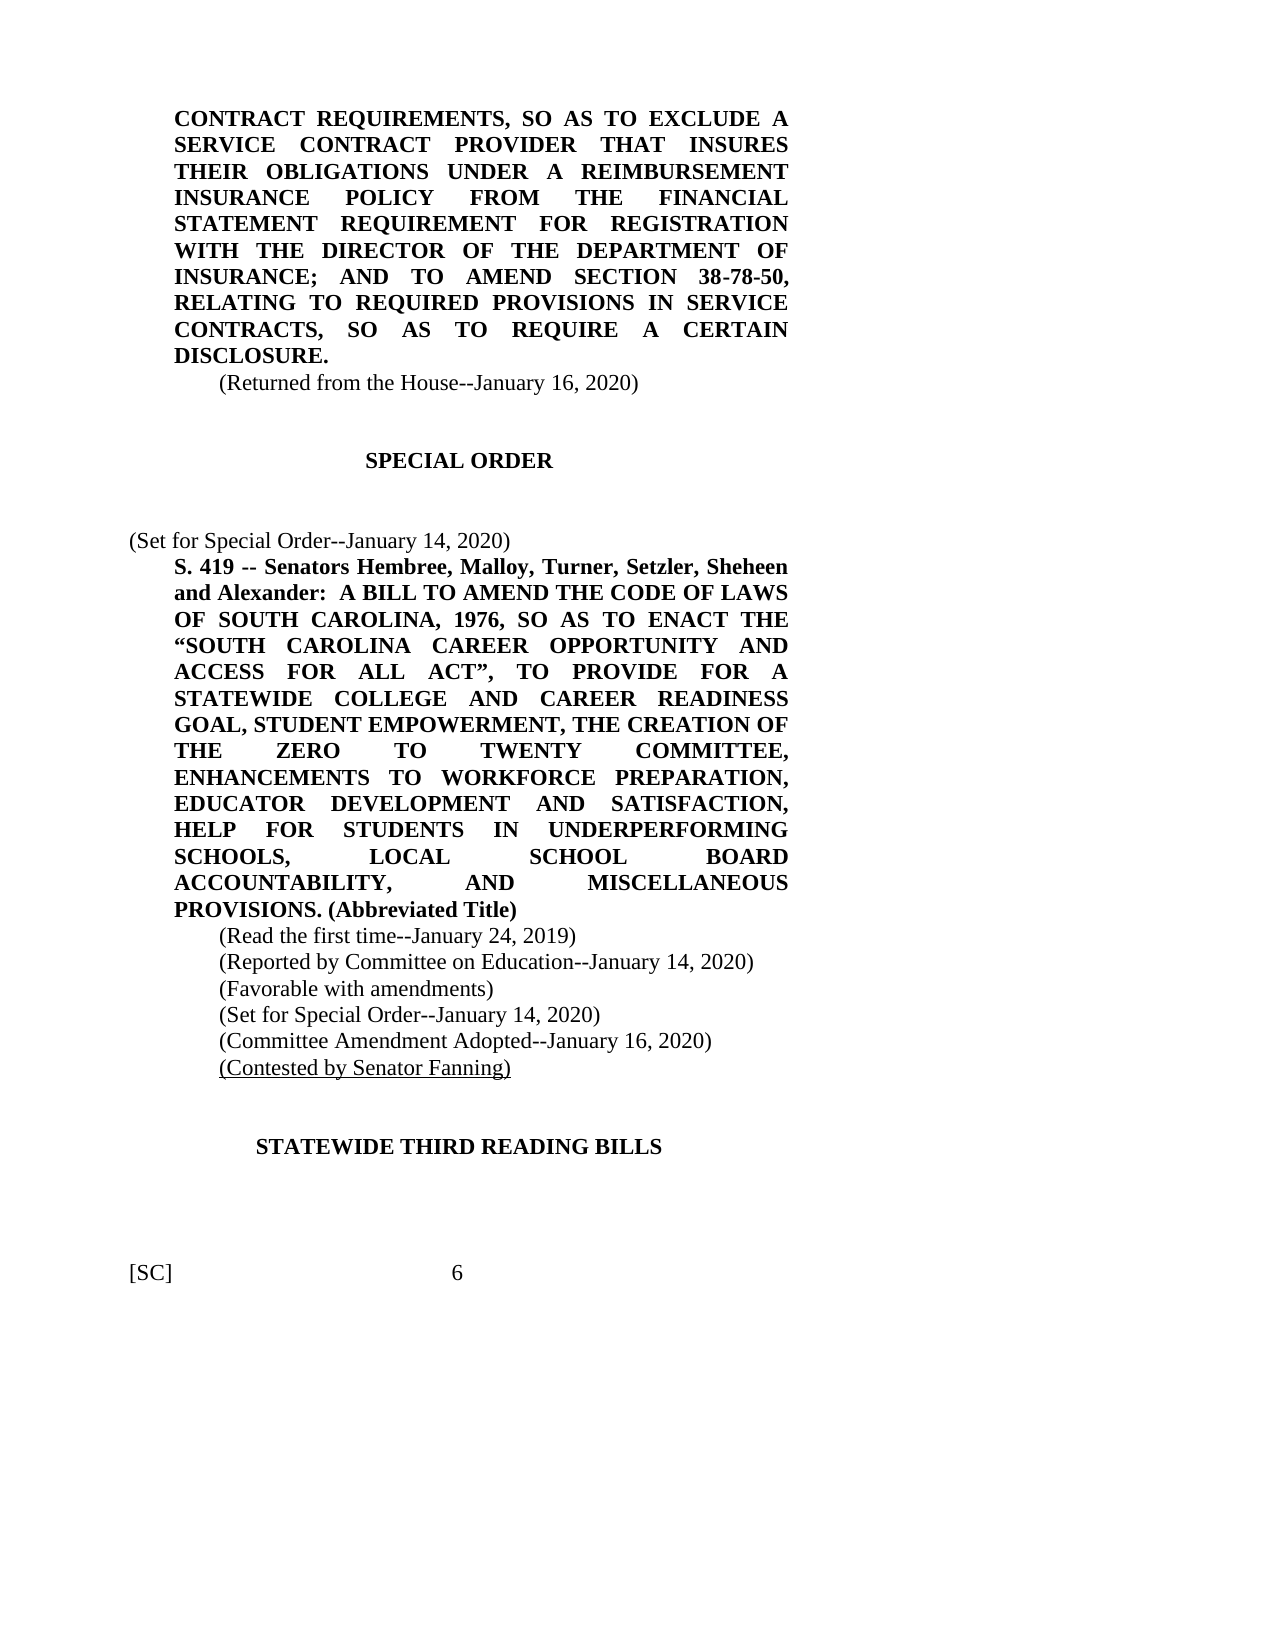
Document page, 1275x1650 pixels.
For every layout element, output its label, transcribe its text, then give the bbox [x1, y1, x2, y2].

text (Favorable with amendments) [219, 975, 789, 1001]
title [129, 105, 789, 368]
subtitle SPECIAL ORDER [129, 448, 789, 474]
text (Committee Amendment Adopted--January 16, 2020) [219, 1027, 789, 1054]
text (Read the first time--January 24, 2019) [219, 922, 789, 948]
text (Reported by Committee on Education--January 14, 2020) [219, 948, 789, 975]
text (Set for Special Order--January 14, 2020) [129, 527, 789, 553]
text (Set for Special Order--January 14, 2020) [219, 1001, 789, 1027]
text (Contested by Senator Fanning) [219, 1054, 789, 1080]
title S. 419 -- Senators Hembree, Malloy, Turner, Setzler, Sheheen and Alexander: A BILL TO AMEND THE CODE OF LAWS OF SOUTH CAROLINA, 1976, SO AS TO ENACT THE “SOUTH CAROLINA CAREER OPPORTUNITY AND ACCESS FOR ALL ACT”, TO PROVIDE FOR A STATEWIDE COLLEGE AND CAREER READINESS GOAL, STUDENT EMPOWERMENT, THE CREATION OF THE ZERO TO TWENTY COMMITTEE, ENHANCEMENTS TO WORKFORCE PREPARATION, EDUCATOR DEVELOPMENT AND SATISFACTION, HELP FOR STUDENTS IN UNDERPERFORMING SCHOOLS, LOCAL SCHOOL BOARD ACCOUNTABILITY, AND MISCELLANEOUS PROVISIONS. (Abbreviated Title) [129, 553, 789, 922]
text (Returned from the House--January 16, 2020) [219, 368, 789, 395]
subtitle STATEWIDE THIRD READING BILLS [129, 1133, 789, 1159]
